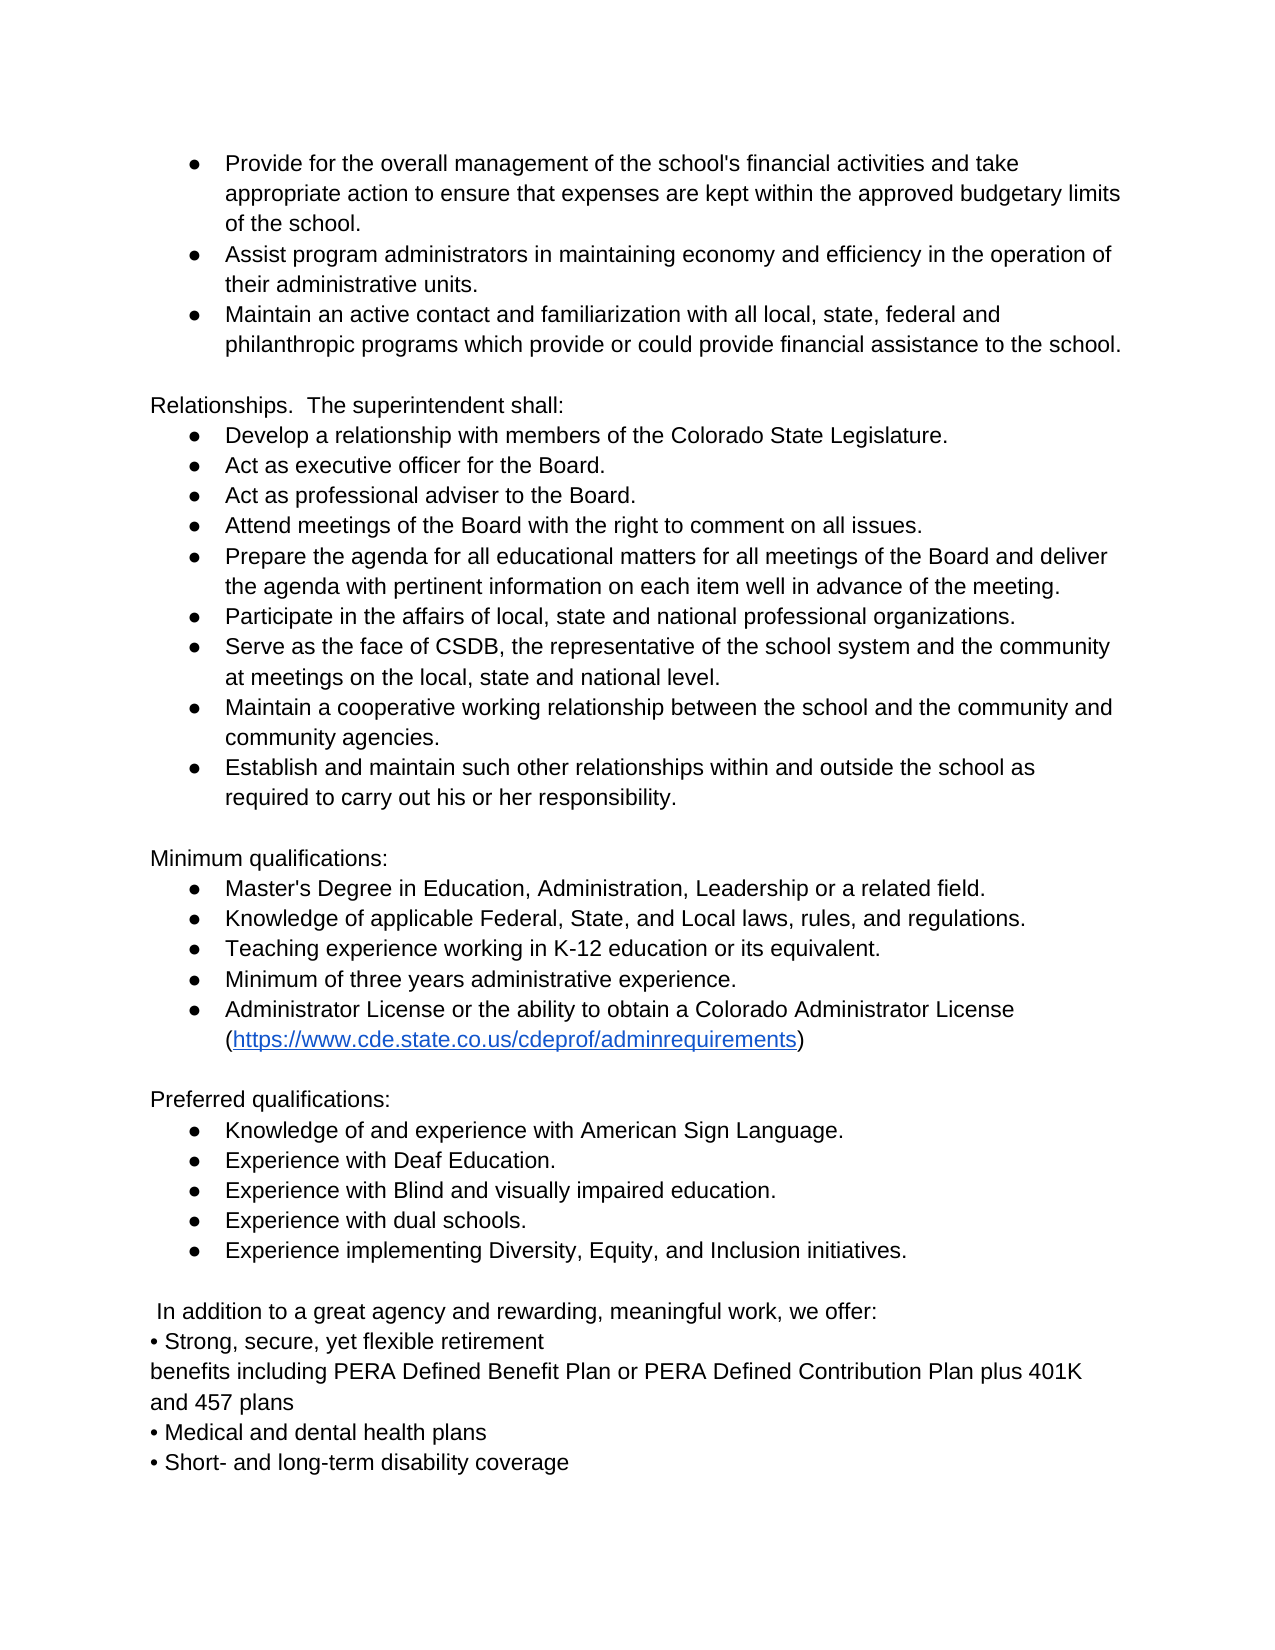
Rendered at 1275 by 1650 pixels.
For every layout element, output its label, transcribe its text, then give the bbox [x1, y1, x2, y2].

list Knowledge of applicable Federal, State, and Local laws, rules, and regulations. [187, 905, 1125, 932]
list Knowledge of and experience with American Sign Language. [187, 1117, 1125, 1143]
list Assist program administrators in maintaining economy and efficiency in the operation of their administrative units. [187, 241, 1125, 297]
text benefits including PERA Defined Benefit Plan or PERA Defined Contribution Plan plus 401K and 457 plans [150, 1358, 1125, 1415]
list Participate in the affairs of local, state and national professional organizations. [187, 603, 1125, 629]
list Experience with Deaf Education. [187, 1147, 1125, 1173]
list Master's Degree in Education, Administration, Leadership or a related field. [187, 875, 1125, 901]
text Preferred qualifications: [150, 1086, 1125, 1113]
text • Strong, secure, yet flexible retirement [150, 1328, 1125, 1354]
list Teaching experience working in K-12 education or its equivalent. [187, 935, 1125, 962]
list Establish and maintain such other relationships within and outside the school as required to carry out his or her responsibility. [187, 754, 1125, 811]
text Relationships. The superintendent shall: [150, 392, 1125, 418]
text Minimum qualifications: [150, 845, 1125, 871]
list Maintain a cooperative working relationship between the school and the community and community agencies. [187, 694, 1125, 750]
list Provide for the overall management of the school's financial activities and take appropriate action to ensure that expenses are kept within the approved budgetary limits of the school. [187, 150, 1125, 237]
list Maintain an active contact and familiarization with all local, state, federal and philanthropic programs which provide or could provide financial assistance to the school. [187, 301, 1125, 358]
text • Short- and long-term disability coverage [150, 1449, 1125, 1475]
list Experience implementing Diversity, Equity, and Inclusion initiatives. [187, 1237, 1125, 1264]
list Attend meetings of the Board with the right to comment on all issues. [187, 512, 1125, 539]
list Develop a relationship with members of the Colorado State Legislature. [187, 422, 1125, 448]
list Administrator License or the ability to obtain a Colorado Administrator License (https://www.cde.state.co.us/cdeprof/adminrequirements) [187, 996, 1125, 1052]
text • Medical and dental health plans [150, 1419, 1125, 1445]
list Experience with dual schools. [187, 1207, 1125, 1234]
list Act as executive officer for the Board. [187, 452, 1125, 478]
list Minimum of three years administrative experience. [187, 966, 1125, 992]
list Experience with Blind and visually impaired education. [187, 1177, 1125, 1203]
list Act as professional adviser to the Board. [187, 482, 1125, 509]
list Prepare the agenda for all educational matters for all meetings of the Board and deliver the agenda with pertinent information on each item well in advance of the meeting. [187, 543, 1125, 599]
text In addition to a great agency and rewarding, meaningful work, we offer: [150, 1298, 1125, 1324]
list Serve as the face of CSDB, the representative of the school system and the community at meetings on the local, state and national level. [187, 633, 1125, 690]
